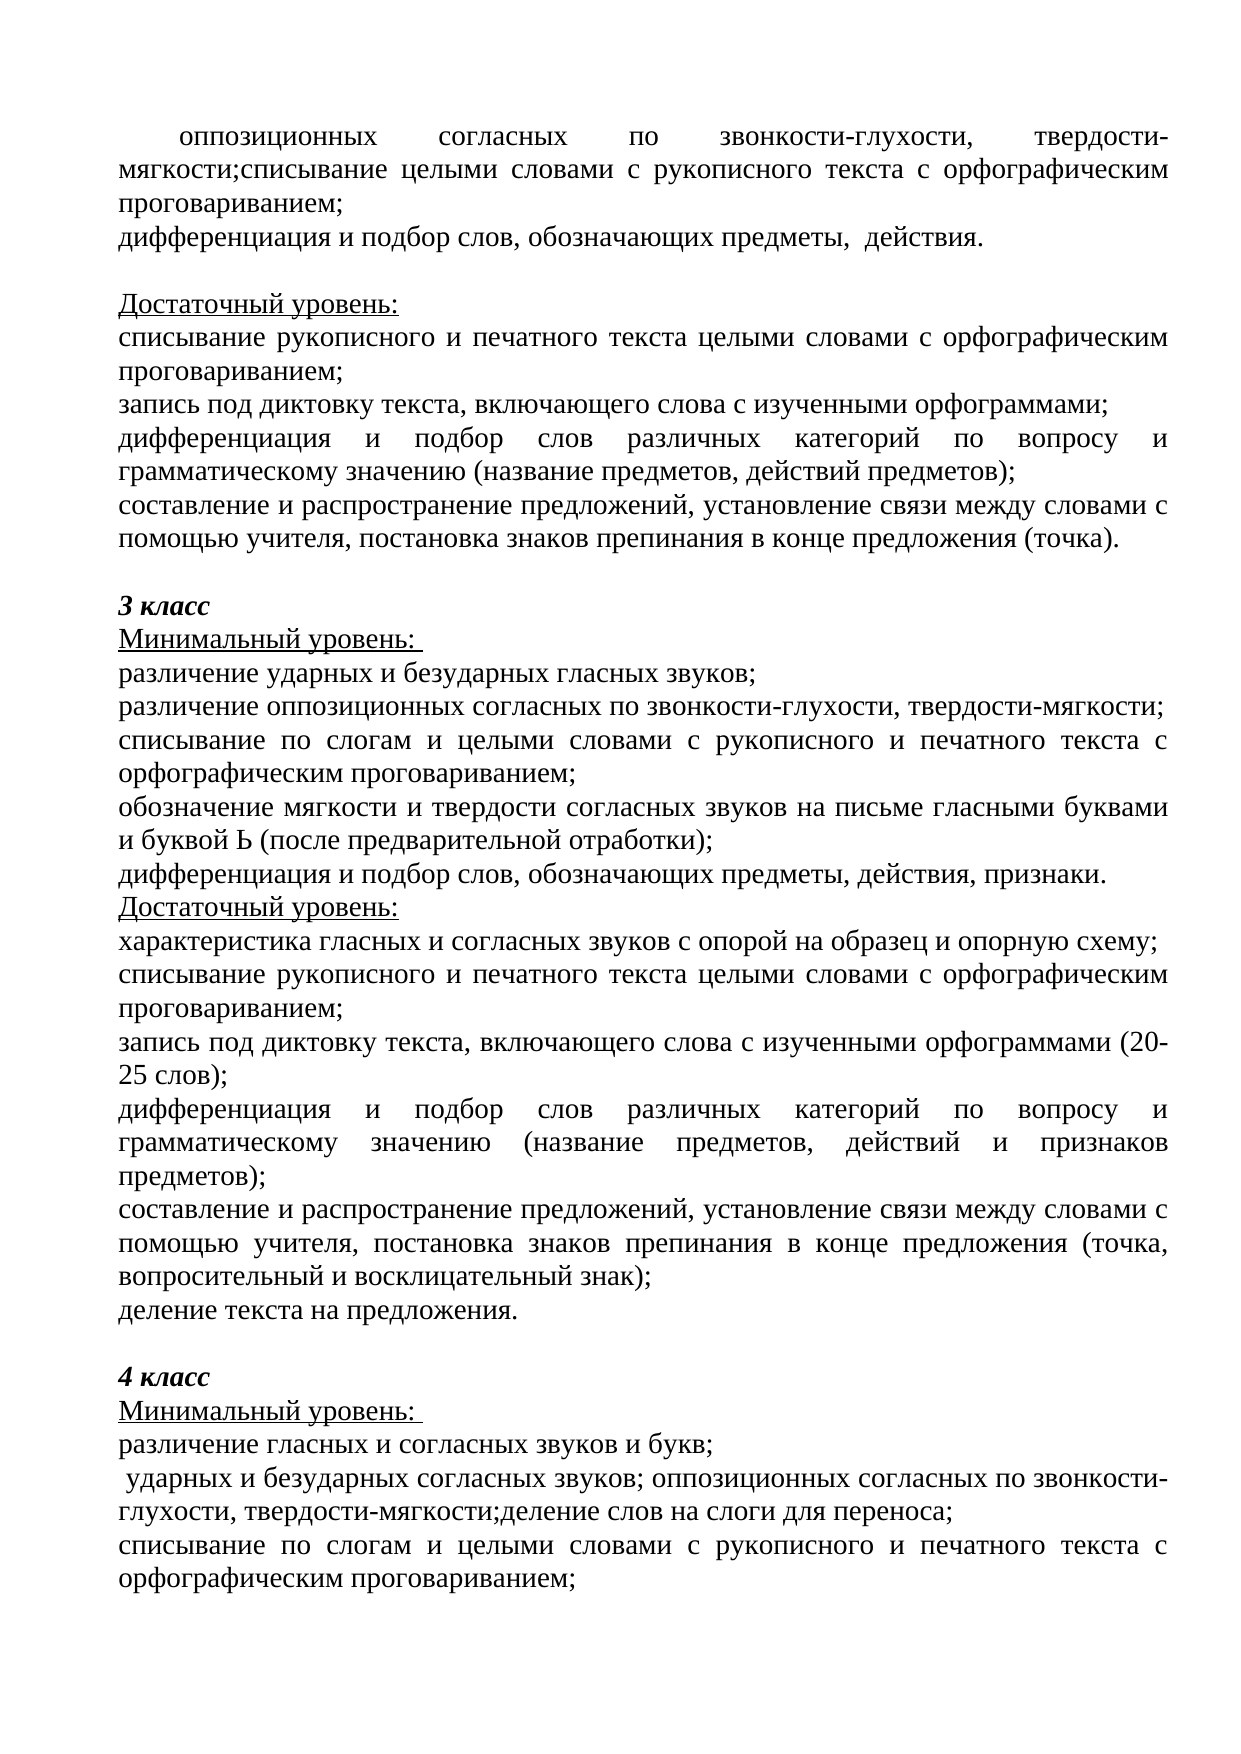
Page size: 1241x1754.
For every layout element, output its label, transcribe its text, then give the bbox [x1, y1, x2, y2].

text Достаточный уровень: [118, 889, 1169, 923]
text дифференциация и подбор слов различных категорий по вопросу и грамматическому значению (название предметов, действий предметов); [118, 420, 1169, 487]
text различение гласных и согласных звуков и букв; [118, 1426, 1169, 1460]
text списывание по слогам и целыми словами с рукописного и печатного текста с орфографическим проговариванием; [118, 722, 1169, 789]
text списывание рукописного и печатного текста целыми словами с орфографическим проговариванием; [118, 319, 1169, 386]
text 4 класс [118, 1359, 1169, 1393]
text различение оппозиционных согласных по звонкости-глухости, твердости-мягкости; [118, 688, 1169, 722]
text составление и распространение предложений, установление связи между словами с помощью учителя, постановка знаков препинания в конце предложения (точка). [118, 487, 1169, 554]
text запись под диктовку текста, включающего слова с изученными орфограммами (20-25 слов); [118, 1024, 1169, 1091]
text Минимальный уровень: [118, 621, 1169, 655]
text дифференциация и подбор слов различных категорий по вопросу и грамматическому значению (название предметов, действий и признаков предметов); [118, 1091, 1169, 1191]
text дифференциация и подбор слов, обозначающих предметы, действия, признаки. [118, 856, 1169, 889]
text списывание по слогам и целыми словами с рукописного и печатного текста с орфографическим проговариванием; [118, 1527, 1169, 1594]
text запись под диктовку текста, включающего слова с изученными орфограммами; [118, 386, 1169, 420]
text оппозиционных согласных по звонкости-глухости, твердости-мягкости;списывание целыми словами с рукописного текста с орфографическим проговариванием; [118, 118, 1169, 219]
text характеристика гласных и согласных звуков с опорой на образец и опорную схему; [118, 923, 1169, 957]
text Достаточный уровень: [118, 286, 1169, 319]
text списывание рукописного и печатного текста целыми словами с орфографическим проговариванием; [118, 957, 1169, 1024]
text 3 класс [118, 588, 1169, 621]
text ударных и безударных согласных звуков; оппозиционных согласных по звонкости-глухости, твердости-мягкости;деление слов на слоги для переноса; [118, 1460, 1169, 1527]
text различение ударных и безударных гласных звуков; [118, 655, 1169, 688]
text дифференциация и подбор слов, обозначающих предметы, действия. [118, 219, 1169, 252]
text Минимальный уровень: [118, 1393, 1169, 1426]
text деление текста на предложения. [118, 1292, 1169, 1326]
text обозначение мягкости и твердости согласных звуков на письме гласными буквами и буквой Ь (после предварительной отработки); [118, 789, 1169, 856]
text составление и распространение предложений, установление связи между словами с помощью учителя, постановка знаков препинания в конце предложения (точка, вопросительный и восклицательный знак); [118, 1191, 1169, 1292]
